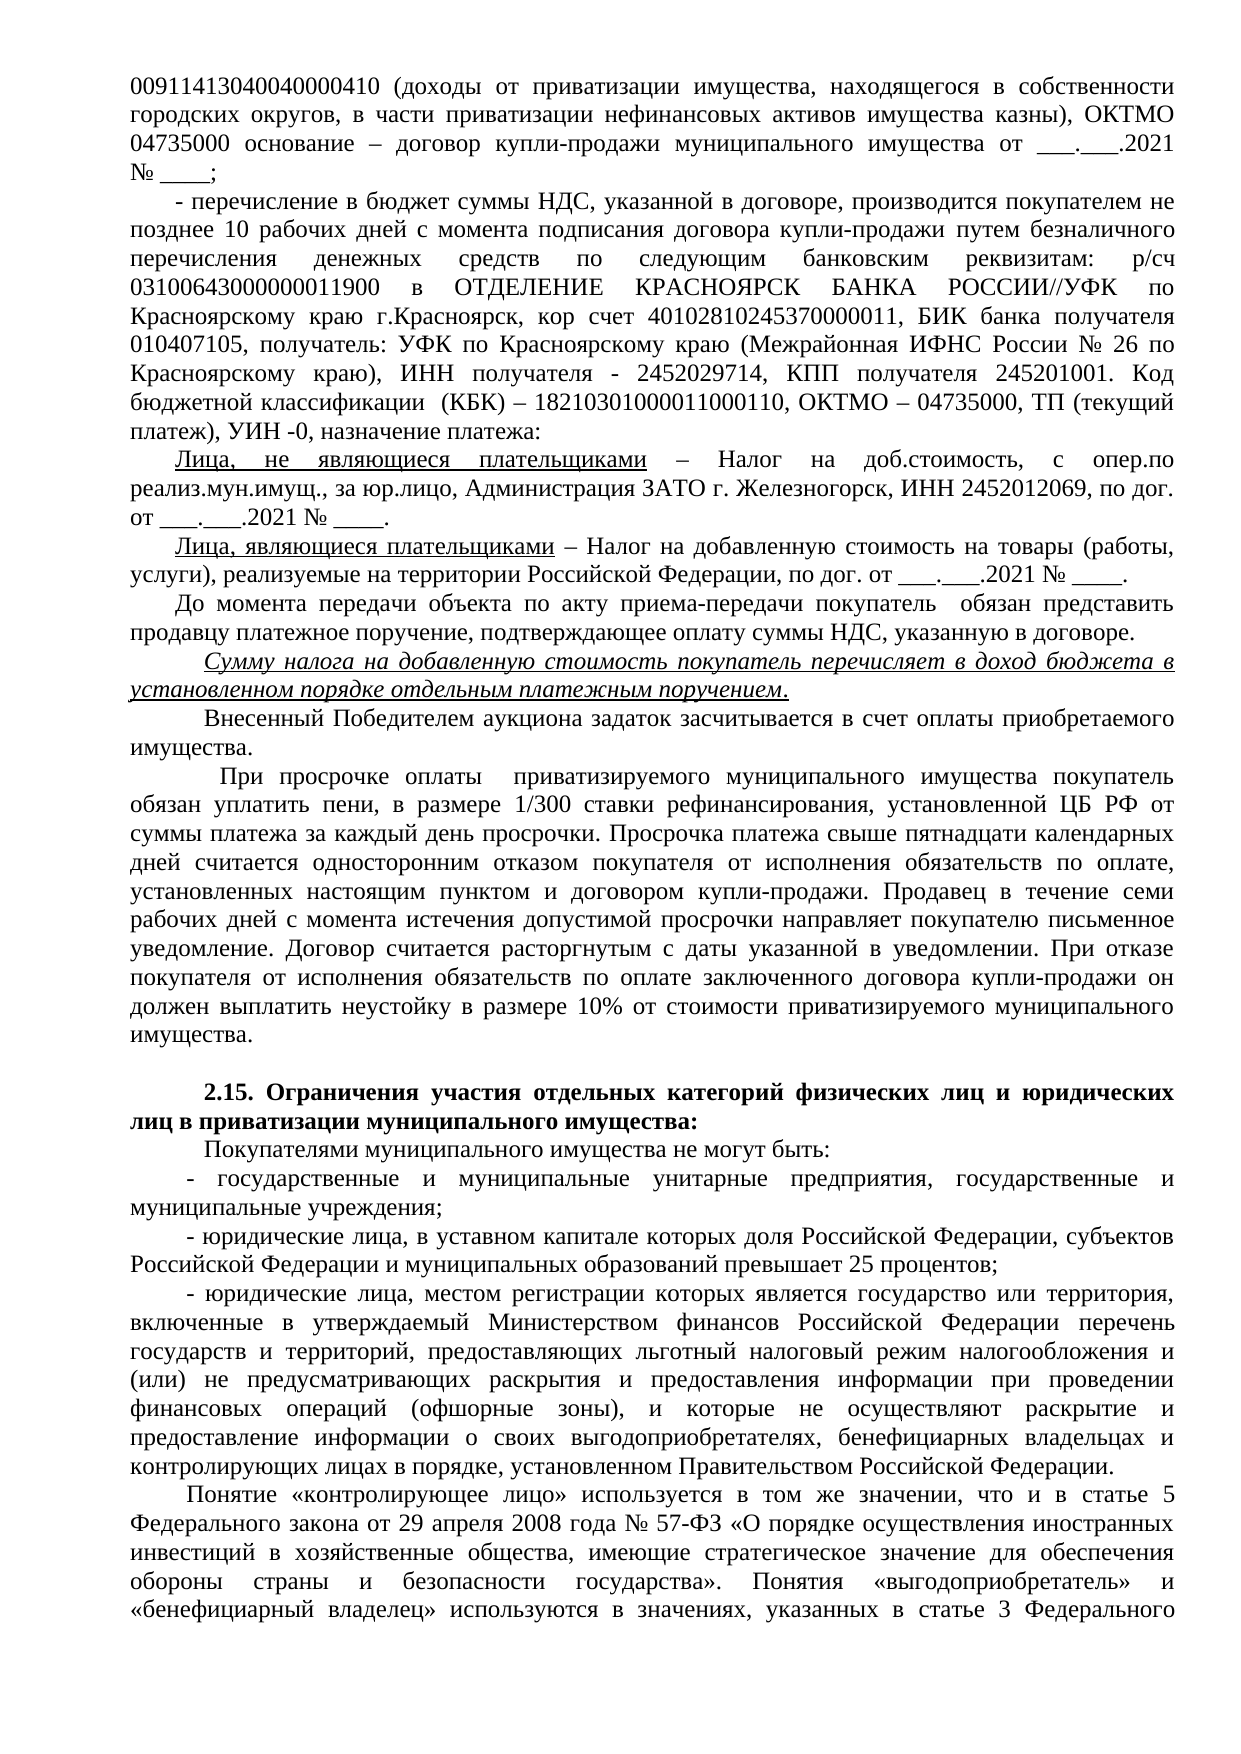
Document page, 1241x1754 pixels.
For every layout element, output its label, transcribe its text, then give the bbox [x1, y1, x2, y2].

text - государственные и муниципальные унитарные предприятия, государственные и муниципальные учреждения; [130, 1163, 1175, 1221]
text 2.15. Ограничения участия отдельных категорий физических лиц и юридических лиц в приватизации муниципального имущества: [130, 1077, 1175, 1134]
text Лица, являющиеся плательщиками – Налог на добавленную стоимость на товары (работы, услуги), реализуемые на территории Российской Федерации, по дог. от ___.___.2021 № ____. [130, 531, 1175, 588]
text - юридические лица, местом регистрации которых является государство или территория, включенные в утверждаемый Министерством финансов Российской Федерации перечень государств и территорий, предоставляющих льготный налоговый режим налогообложения и (или) не предусматривающих раскрытия и предоставления информации при проведении финансовых операций (офшорные зоны), и которые не осуществляют раскрытие и предоставление информации о своих выгодоприобретателях, бенефициарных владельцах и контролирующих лицах в порядке, установленном Правительством Российской Федерации. [130, 1278, 1175, 1479]
text Сумму налога на добавленную стоимость покупатель перечисляет в доход бюджета в установленном порядке отдельным платежным поручением. [130, 646, 1175, 703]
text Лица, не являющиеся плательщиками – Налог на доб.стоимость, с опер.по реализ.мун.имущ., за юр.лицо, Администрация ЗАТО г. Железногорск, ИНН 2452012069, по дог. от ___.___.2021 № ____. [130, 444, 1175, 531]
text Покупателями муниципального имущества не могут быть: [130, 1134, 1175, 1163]
text Внесенный Победителем аукциона задаток засчитывается в счет оплаты приобретаемого имущества. [130, 703, 1175, 761]
text До момента передачи объекта по акту приема-передачи покупатель обязан представить продавцу платежное поручение, подтверждающее оплату суммы НДС, указанную в договоре. [130, 588, 1175, 646]
text - перечисление в бюджет суммы НДС, указанной в договоре, производится покупателем не позднее 10 рабочих дней с момента подписания договора купли-продажи путем безналичного перечисления денежных средств по следующим банковским реквизитам: р/сч 03100643000000011900 в ОТДЕЛЕНИЕ КРАСНОЯРСК БАНКА РОССИИ//УФК по Красноярскому краю г.Красноярск, кор счет 40102810245370000011, БИК банка получателя 010407105, получатель: УФК по Красноярскому краю (Межрайонная ИФНС России № 26 по Красноярскому краю), ИНН получателя - 2452029714, КПП получателя 245201001. Код бюджетной классификации (КБК) – 18210301000011000110, ОКТМО – 04735000, ТП (текущий платеж), УИН -0, назначение платежа: [130, 186, 1175, 444]
text При просрочке оплаты приватизируемого муниципального имущества покупатель обязан уплатить пени, в размере 1/300 ставки рефинансирования, установленной ЦБ РФ от суммы платежа за каждый день просрочки. Просрочка платежа свыше пятнадцати календарных дней считается односторонним отказом покупателя от исполнения обязательств по оплате, установленных настоящим пунктом и договором купли-продажи. Продавец в течение семи рабочих дней с момента истечения допустимой просрочки направляет покупателю письменное уведомление. Договор считается расторгнутым с даты указанной в уведомлении. При отказе покупателя от исполнения обязательств по оплате заключенного договора купли-продажи он должен выплатить неустойку в размере 10% от стоимости приватизируемого муниципального имущества. [130, 761, 1175, 1048]
text - юридические лица, в уставном капитале которых доля Российской Федерации, субъектов Российской Федерации и муниципальных образований превышает 25 процентов; [130, 1221, 1175, 1278]
